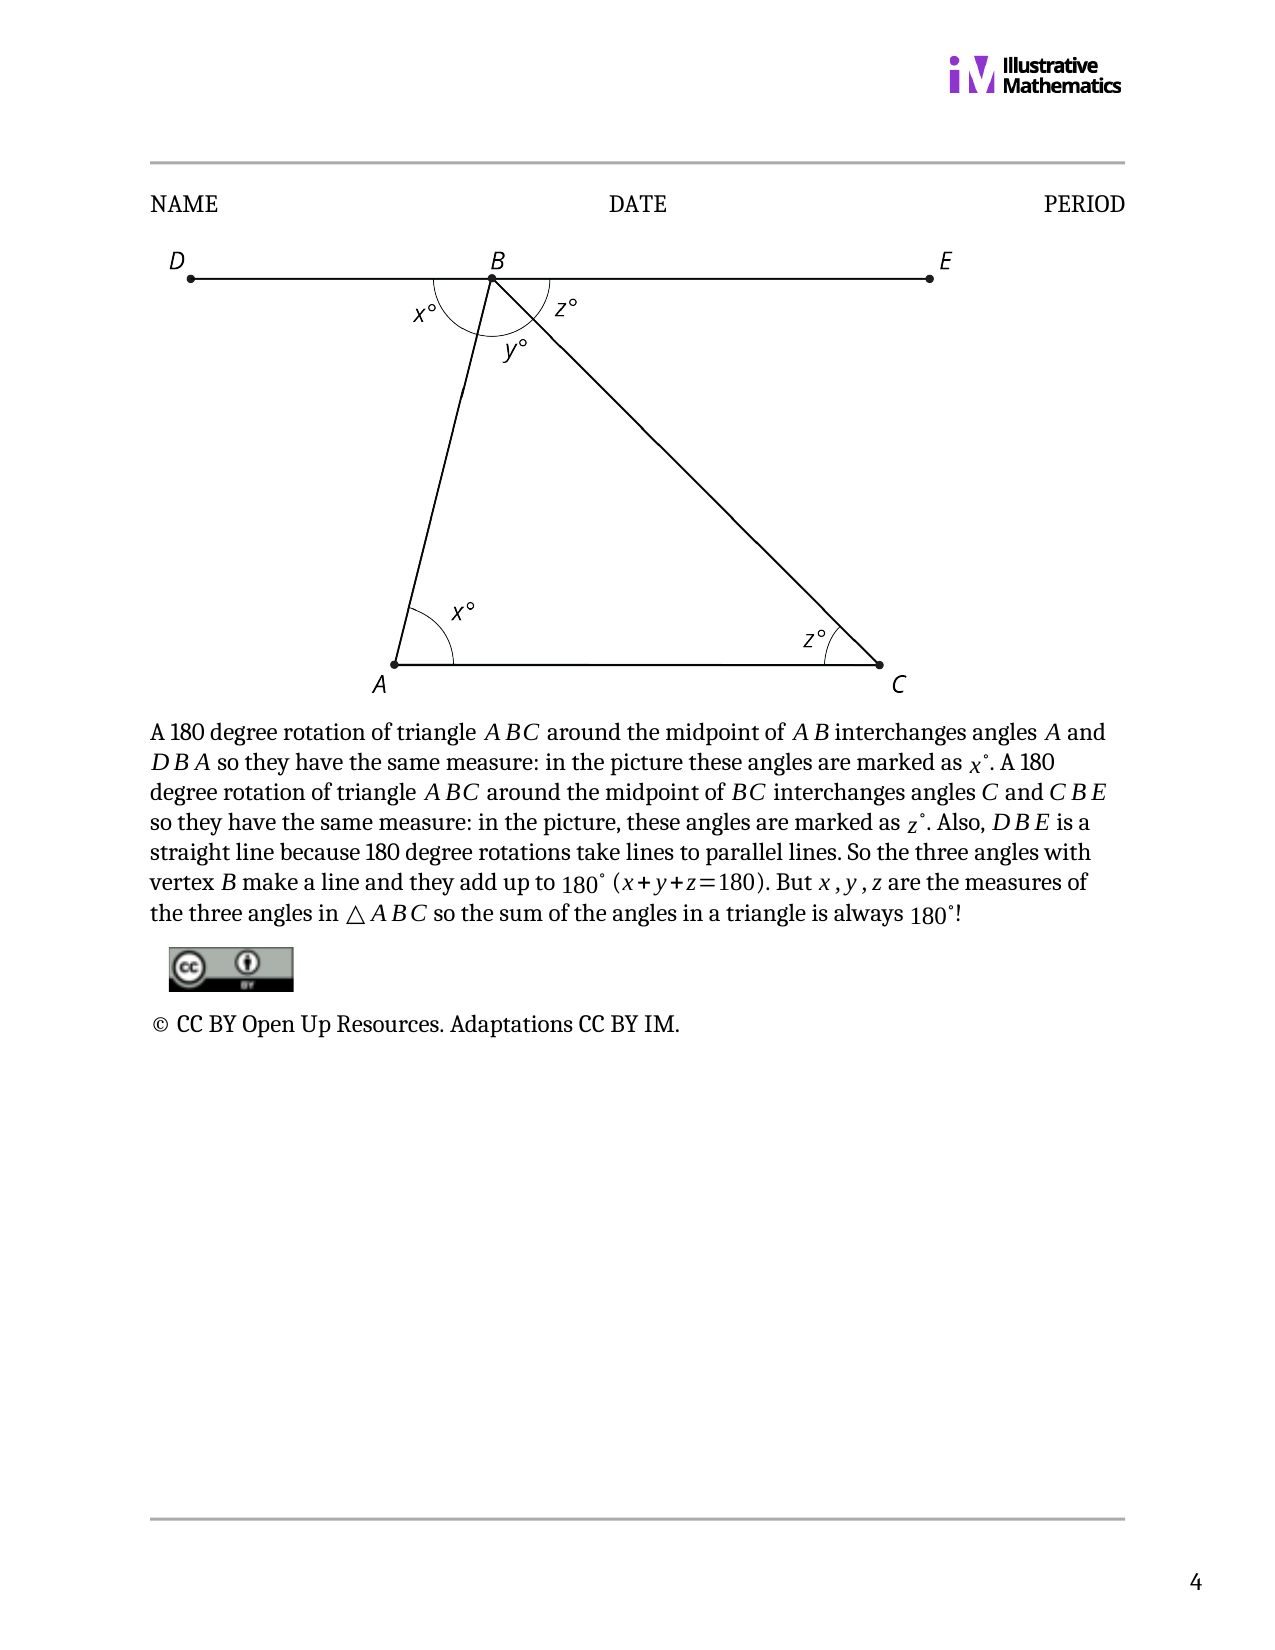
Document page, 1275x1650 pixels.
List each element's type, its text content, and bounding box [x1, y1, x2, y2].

text © CC BY Open Up Resources. Adaptations CC BY IM. [150, 1010, 1125, 1039]
picture [949, 55, 1121, 93]
text A 180 degree rotation of triangle around the midpoint of interchanges angles and so they have the same measure: in the picture these angles are marked as . A 180 degree rotation of triangle around the midpoint of interchanges angles and so they have the same measure: in the picture, these angles are marked as . Also, is a straight line because 180 degree rotations take lines to parallel lines. So the three angles with vertex make a line and they add up to (). But are the measures of the three angles in so the sum of the angles in a triangle is always ! [150, 718, 1125, 929]
picture [168, 947, 294, 992]
picture [168, 247, 953, 700]
